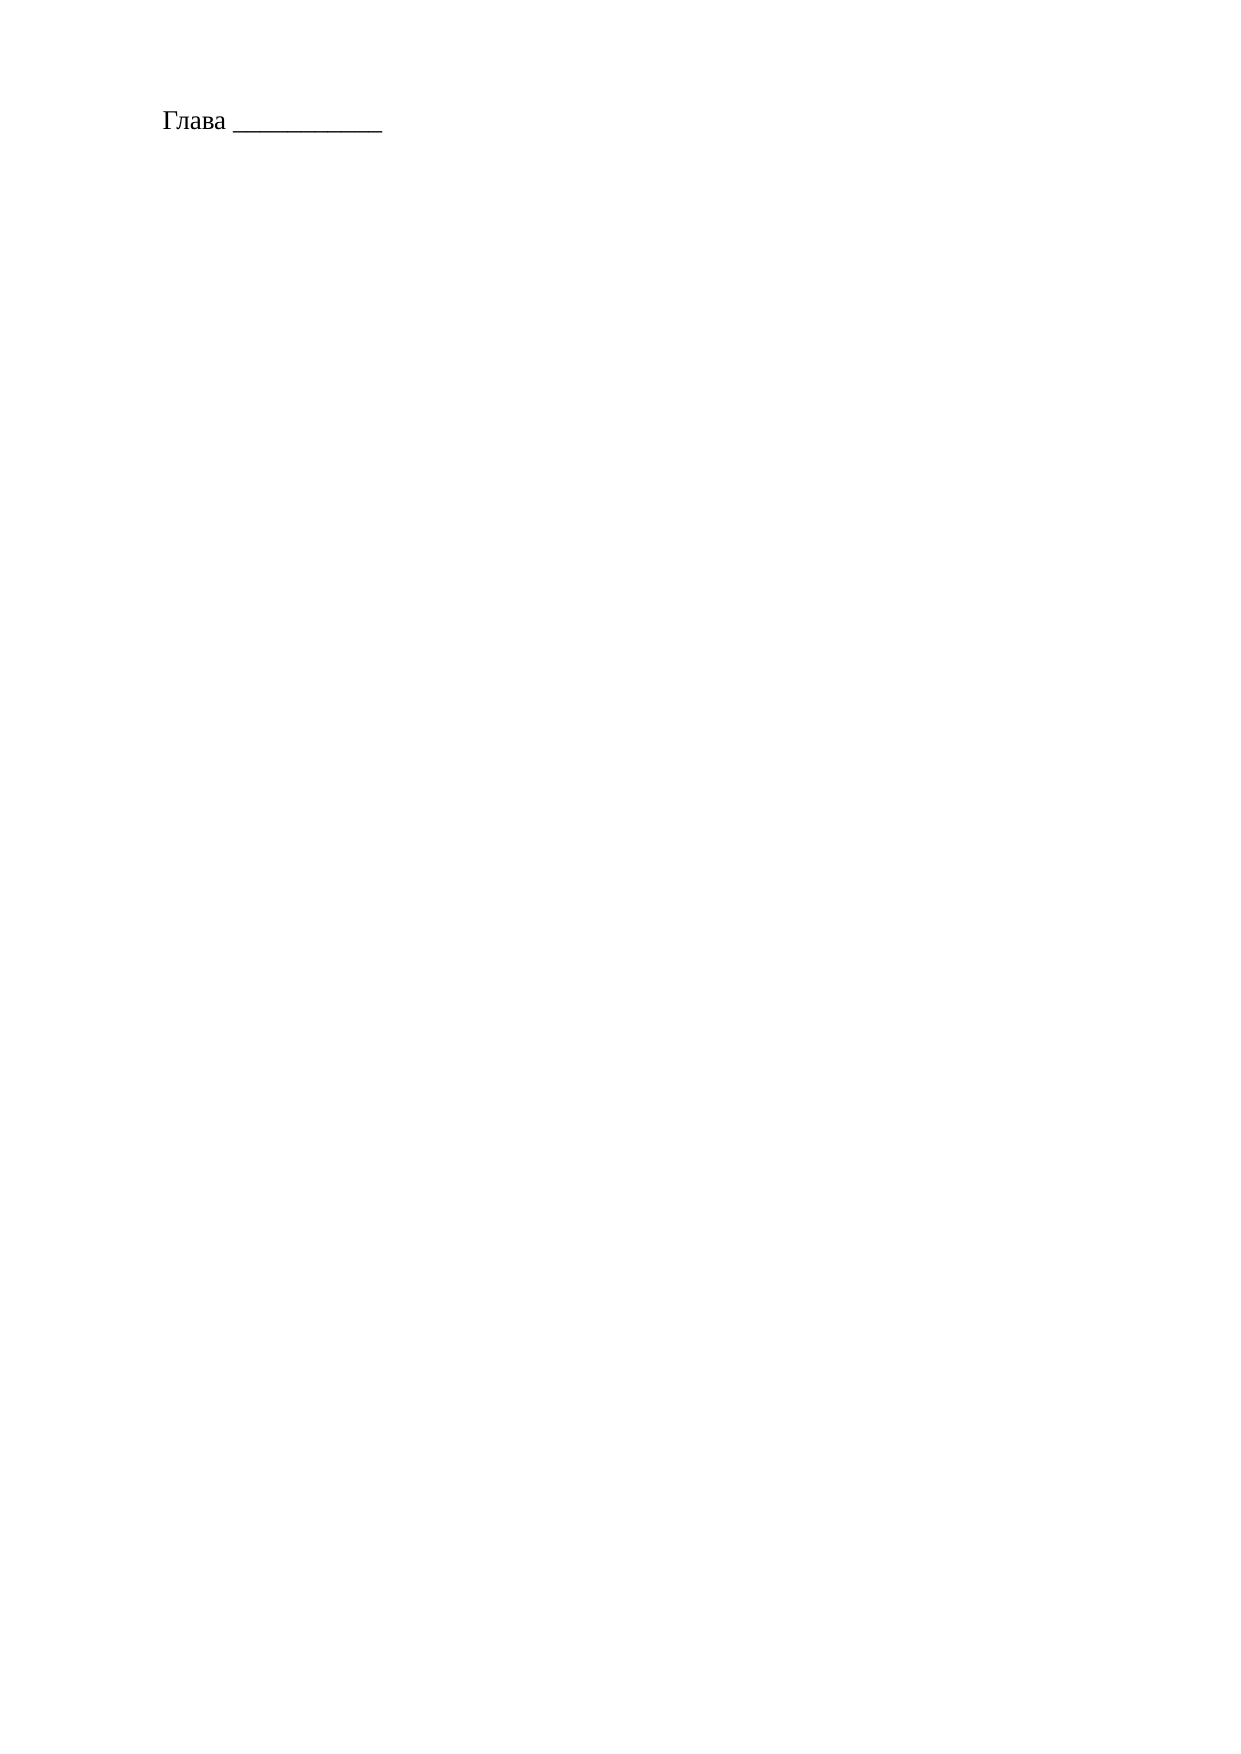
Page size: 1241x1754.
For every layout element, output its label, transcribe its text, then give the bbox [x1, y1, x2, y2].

text Глава ___________ [162, 104, 1167, 135]
